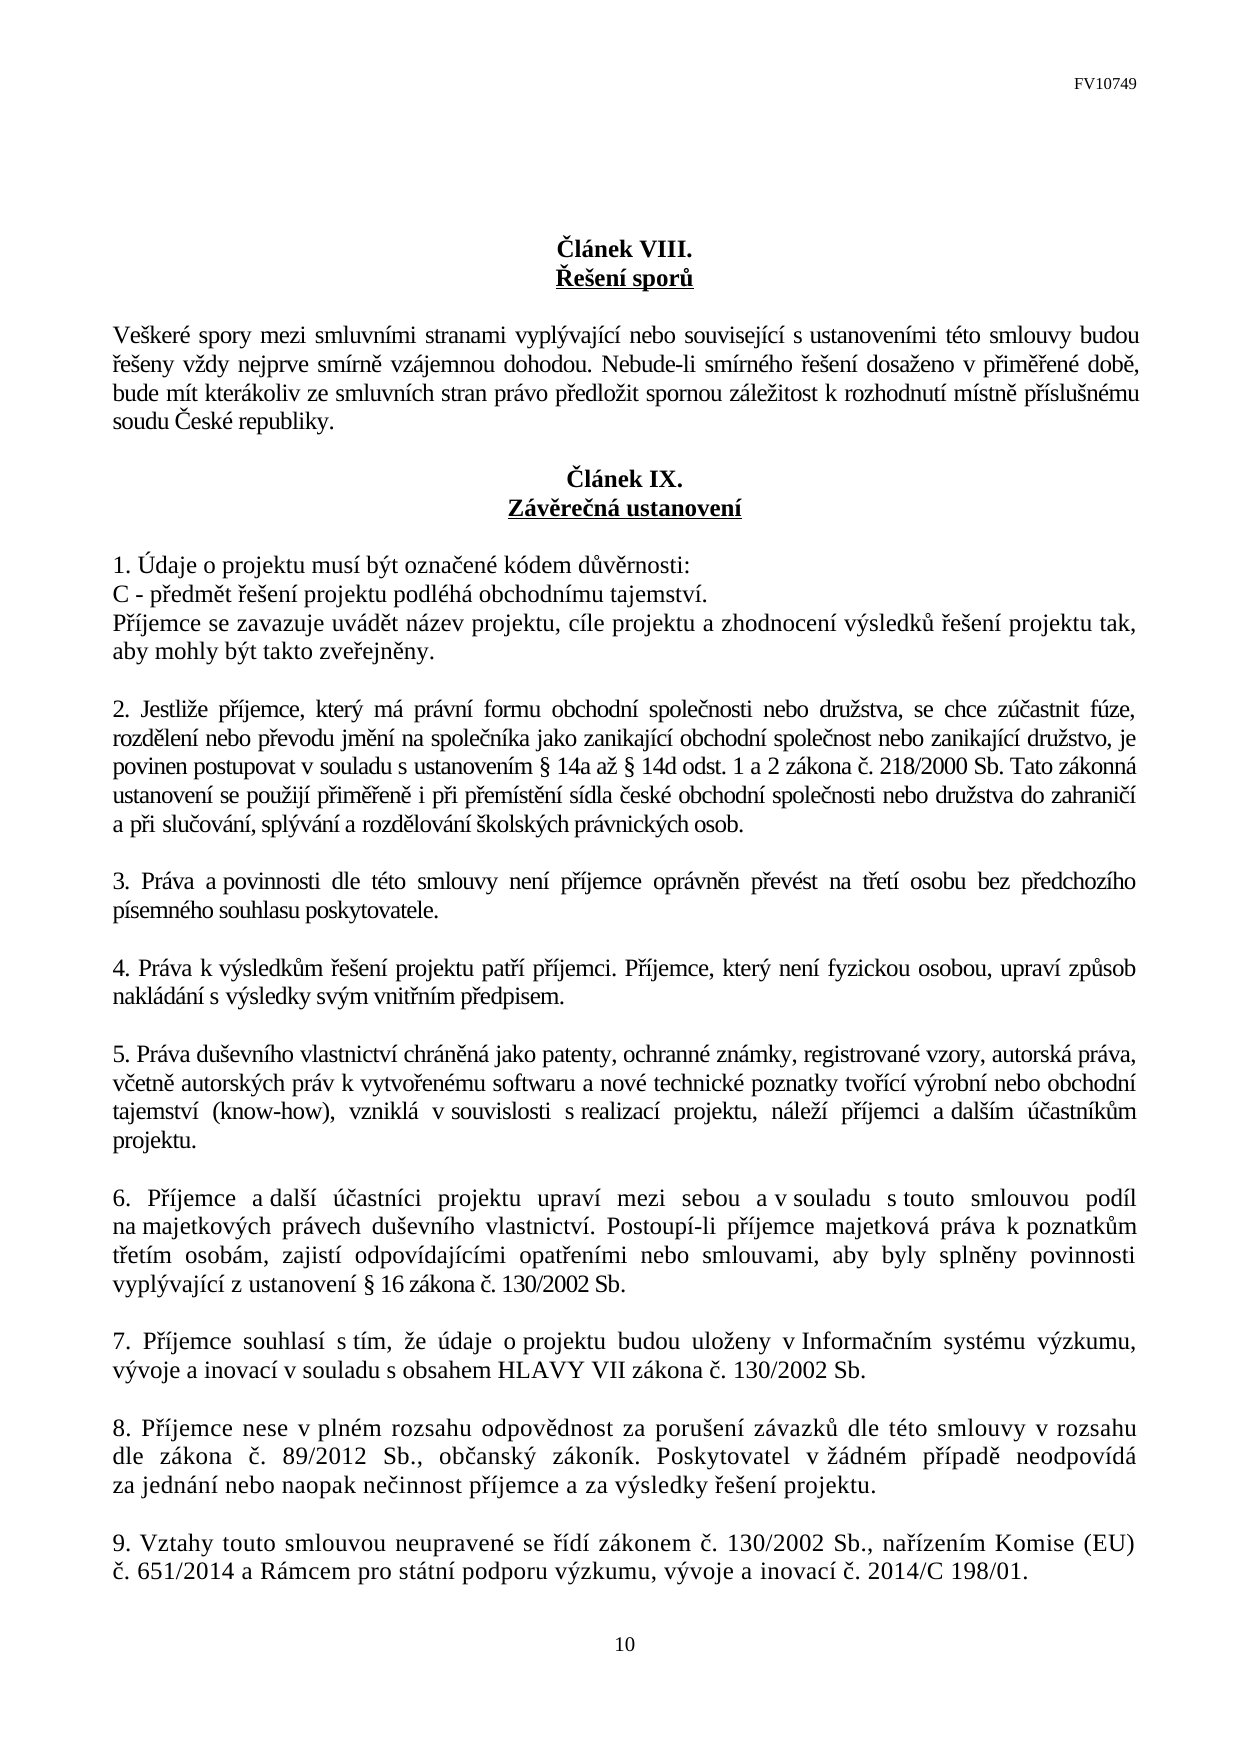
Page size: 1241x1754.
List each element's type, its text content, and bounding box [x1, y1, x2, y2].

text Příjemce se zavazuje uvádět název projektu, cíle projektu a zhodnocení výsledků řešení projektu tak, aby mohly být takto zveřejněny. [112, 608, 1137, 665]
text 9. Vztahy touto smlouvou neupravené se řídí zákonem č. 130/2002 Sb., nařízením Komise (EU) č. 651/2014 a Rámcem pro státní podporu výzkumu, vývoje a inovací č. 2014/C 198/01. [112, 1528, 1137, 1585]
text C - předmět řešení projektu podléhá obchodnímu tajemství. [112, 579, 1137, 608]
text Článek IX. [112, 464, 1137, 493]
text Článek VIII. [112, 234, 1137, 263]
subtitle Řešení sporů [112, 263, 1137, 291]
text Veškeré spory mezi smluvními stranami vyplývající nebo související s ustanoveními této smlouvy budou řešeny vždy nejprve smírně vzájemnou dohodou. Nebude-li smírného řešení dosaženo v přiměřené době, bude mít kterákoliv ze smluvních stran právo předložit spornou záležitost k rozhodnutí místně příslušnému soudu České republiky. [112, 320, 1140, 435]
text 8. Příjemce nese v plném rozsahu odpovědnost za porušení závazků dle této smlouvy v rozsahu dle zákona č. 89/2012 Sb., občanský zákoník. Poskytovatel v žádném případě neodpovídá za jednání nebo naopak nečinnost příjemce a za výsledky řešení projektu. [112, 1413, 1137, 1499]
text 4. Práva k výsledkům řešení projektu patří příjemci. Příjemce, který není fyzickou osobou, upraví způsob nakládání s výsledky svým vnitřním předpisem. [112, 953, 1137, 1010]
text 5. Práva duševního vlastnictví chráněná jako patenty, ochranné známky, registrované vzory, autorská práva, včetně autorských práv k vytvořenému softwaru a nové technické poznatky tvořící výrobní nebo obchodní tajemství (know-how), vzniklá v souvislosti s realizací projektu, náleží příjemci a dalším účastníkům projektu. [112, 1039, 1137, 1154]
text 6. Příjemce a další účastníci projektu upraví mezi sebou a v souladu s touto smlouvou podíl na majetkových právech duševního vlastnictví. Postoupí-li příjemce majetková práva k poznatkům třetím osobám, zajistí odpovídajícími opatřeními nebo smlouvami, aby byly splněny povinnosti vyplývající z ustanovení § 16 zákona č. 130/2002 Sb. [112, 1183, 1137, 1298]
text 7. Příjemce souhlasí s tím, že údaje o projektu budou uloženy v Informačním systému výzkumu, vývoje a inovací v souladu s obsahem HLAVY VII zákona č. 130/2002 Sb. [112, 1326, 1137, 1384]
text Závěrečná ustanovení [112, 493, 1137, 521]
text 2. Jestliže příjemce, který má právní formu obchodní společnosti nebo družstva, se chce zúčastnit fúze, rozdělení nebo převodu jmění na společníka jako zanikající obchodní společnost nebo zanikající družstvo, je povinen postupovat v souladu s ustanovením § 14a až § 14d odst. 1 a 2 zákona č. 218/2000 Sb. Tato zákonná ustanovení se použijí přiměřeně i při přemístění sídla české obchodní společnosti nebo družstva do zahraničí a při slučování, splývání a rozdělování školských právnických osob. [112, 694, 1137, 838]
text 1. Údaje o projektu musí být označené kódem důvěrnosti: [112, 550, 1137, 579]
text 3. Práva a povinnosti dle této smlouvy není příjemce oprávněn převést na třetí osobu bez předchozího písemného souhlasu poskytovatele. [112, 866, 1137, 924]
